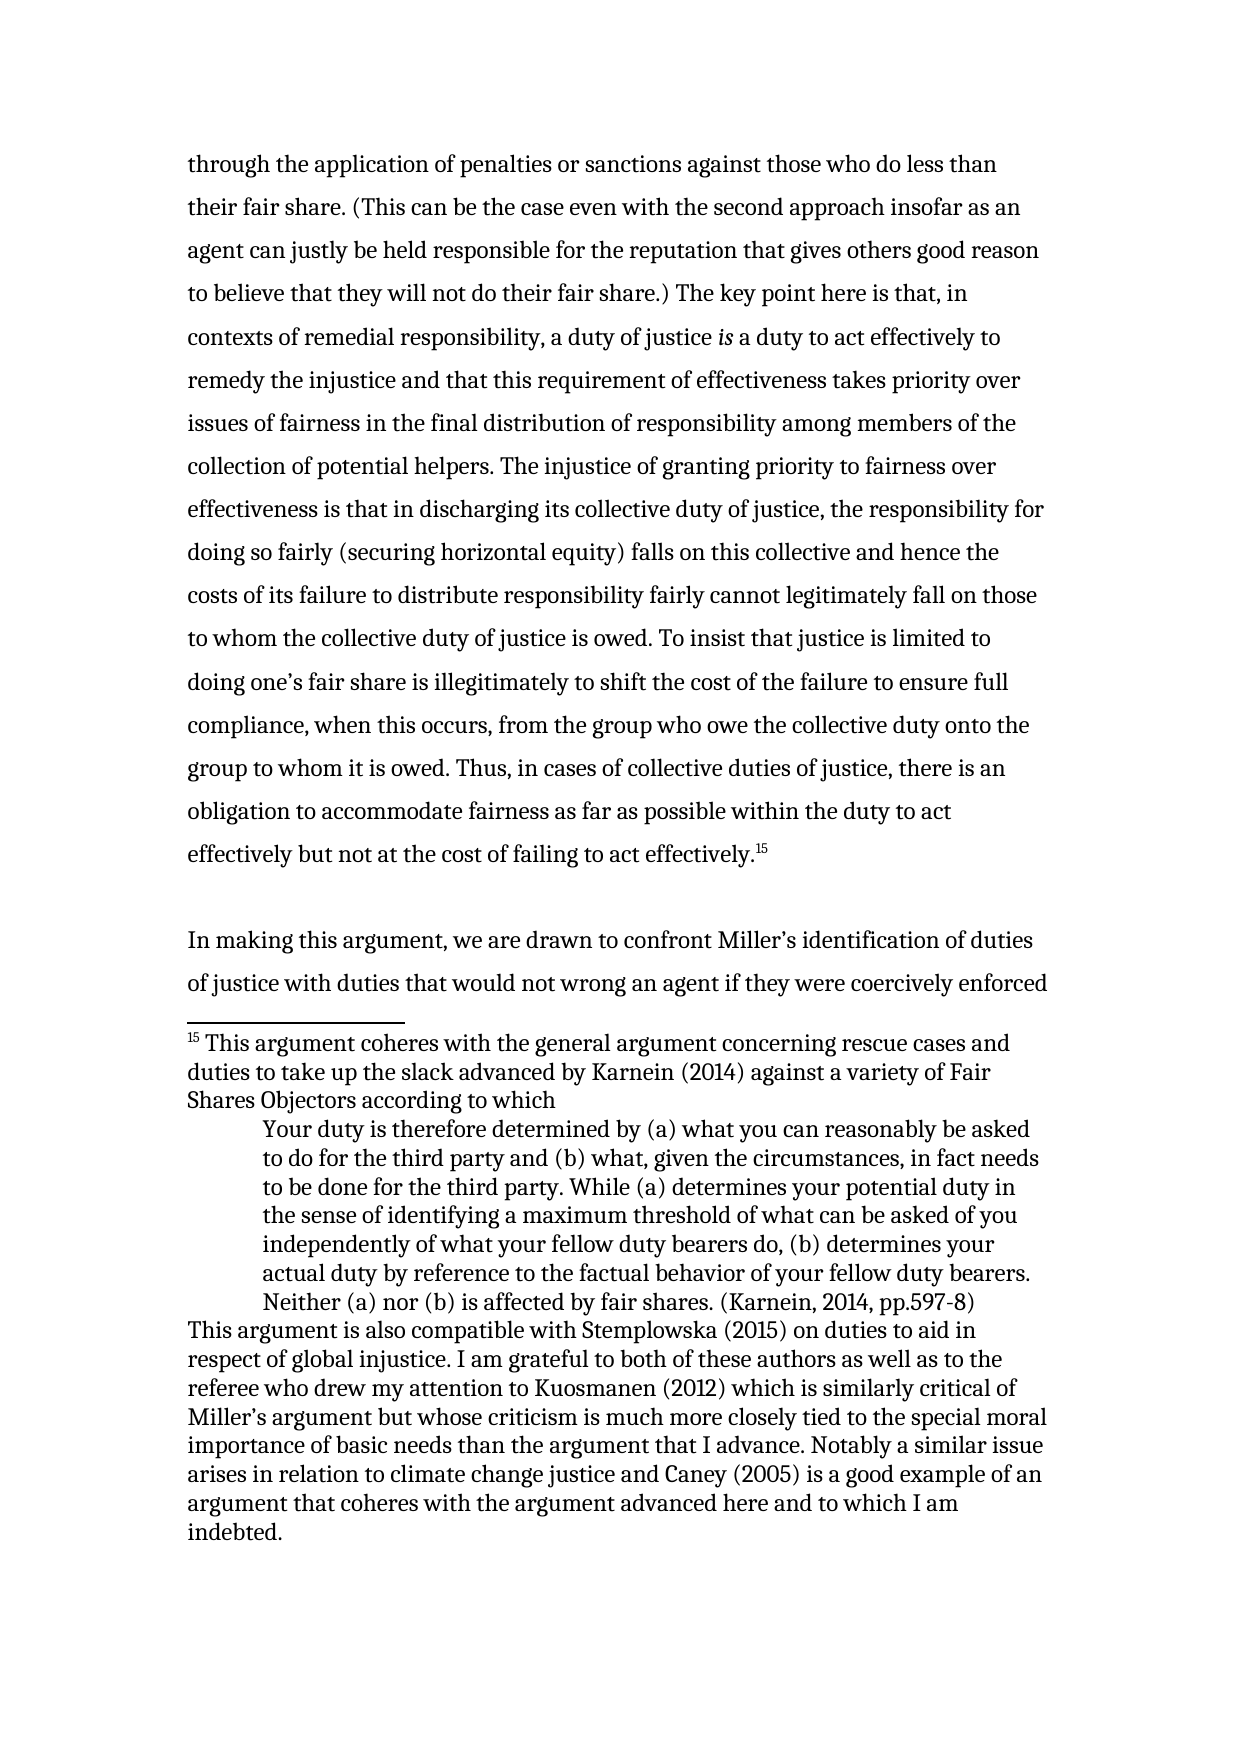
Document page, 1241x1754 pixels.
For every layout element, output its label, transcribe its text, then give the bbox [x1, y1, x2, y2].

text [187, 150, 1053, 869]
text In making this argument, we are drawn to confront Miller’s identification of duties of justice with duties that would not wrong an agent if they were coercively enforced – and this identification is, it seems to me, central to his alignment of the extent of one’s duty of justice with doing one’s fair share since this is what would be the extent of one’s duty of justice under conditions in which compliance was enforced. Must we drop this identification in defending the claim that duties of justice may extend to doing more than one’s fair share? [187, 926, 1053, 998]
